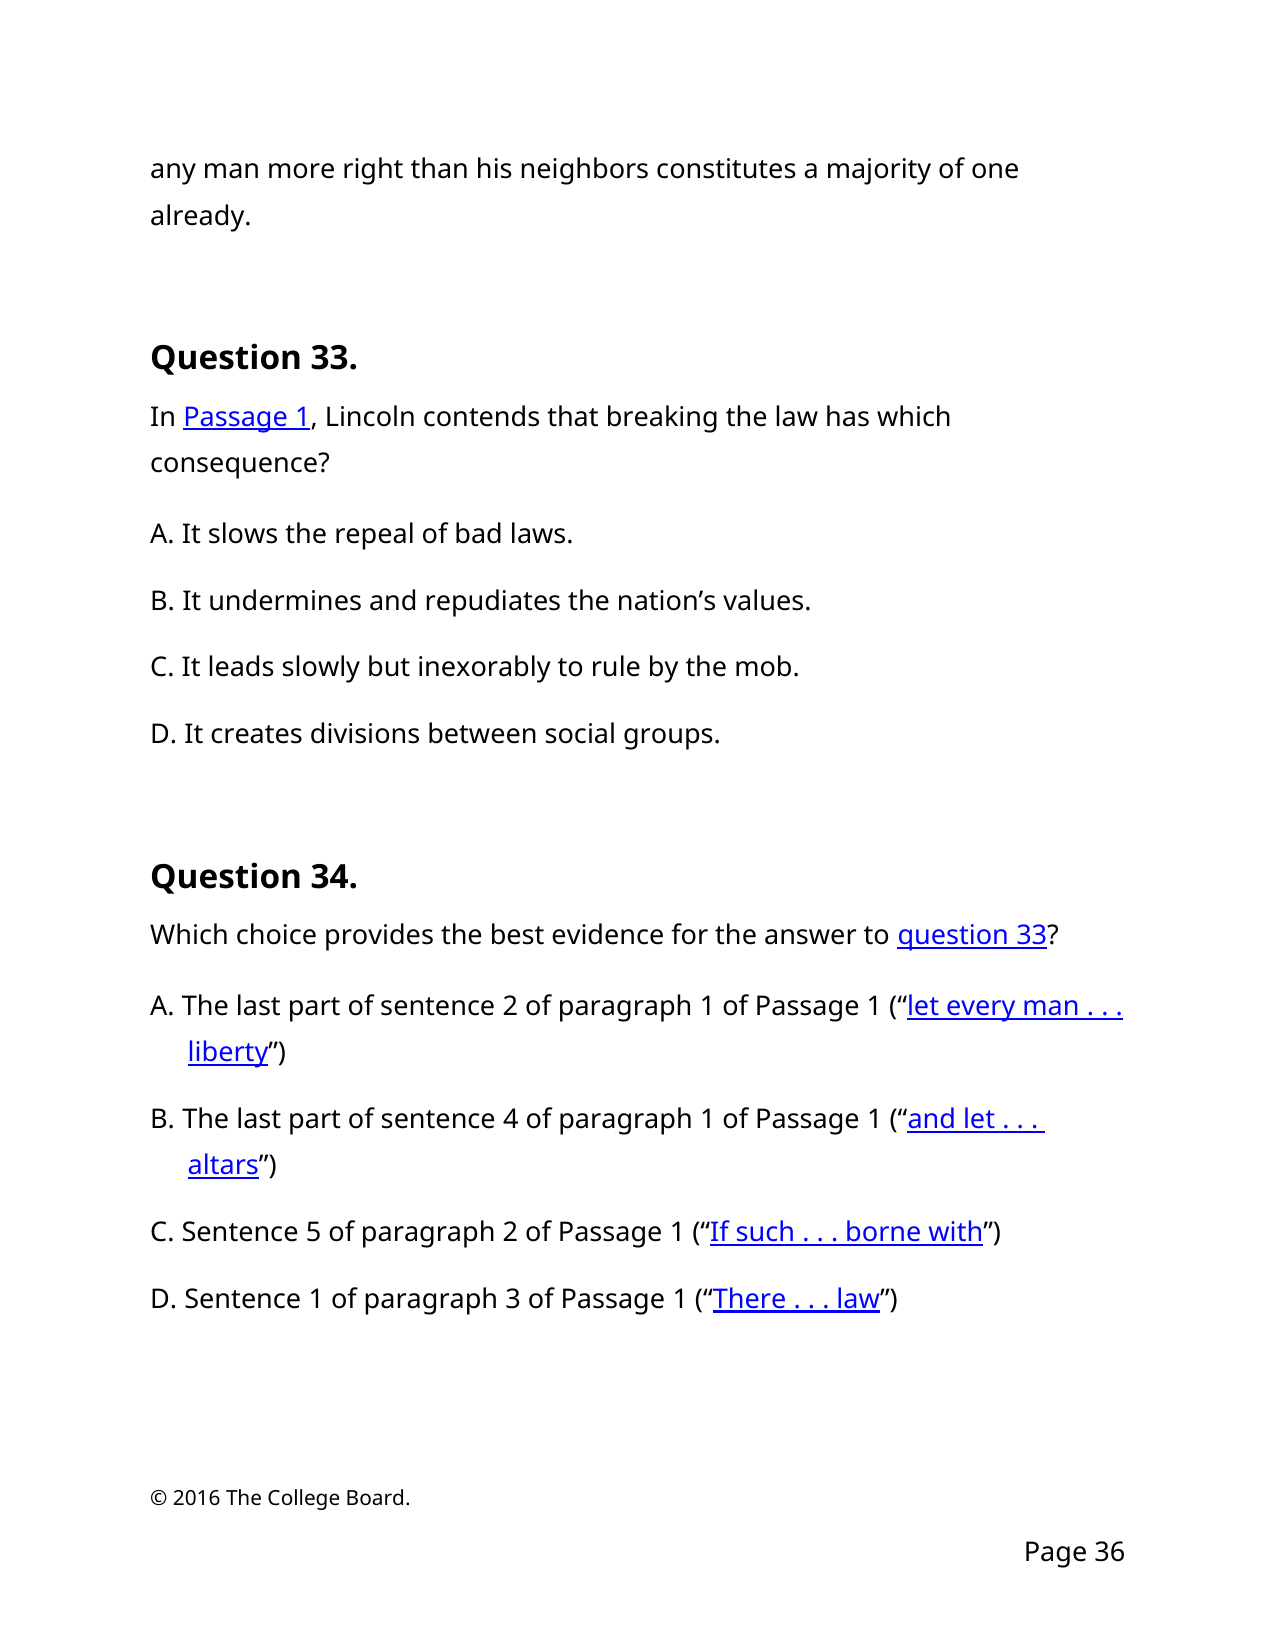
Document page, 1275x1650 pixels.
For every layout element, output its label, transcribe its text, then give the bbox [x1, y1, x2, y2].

text A. The last part of sentence 2 of paragraph 1 of Passage 1 (“let every man . . . liberty”) [150, 987, 1125, 1069]
text D. Sentence 1 of paragraph 3 of Passage 1 (“There . . . law”) [150, 1279, 1125, 1316]
text A. It slows the repeal of bad laws. [150, 514, 1125, 551]
text C. Sentence 5 of paragraph 2 of Passage 1 (“If such . . . borne with”) [150, 1212, 1125, 1249]
subtitle Question 33. [150, 334, 1125, 379]
subtitle Question 34. [150, 853, 1125, 898]
text Which choice provides the best evidence for the answer to question 33? [150, 916, 1125, 952]
text D. It creates divisions between social groups. [150, 715, 1125, 752]
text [150, 150, 1125, 233]
text C. It leads slowly but inexorably to rule by the mob. [150, 648, 1125, 685]
text B. It undermines and repudiates the nation’s values. [150, 581, 1125, 618]
text In Passage 1, Lincoln contends that breaking the law has which consequence? [150, 397, 1125, 480]
text B. The last part of sentence 4 of paragraph 1 of Passage 1 (“and let . . . altars”) [150, 1099, 1125, 1182]
